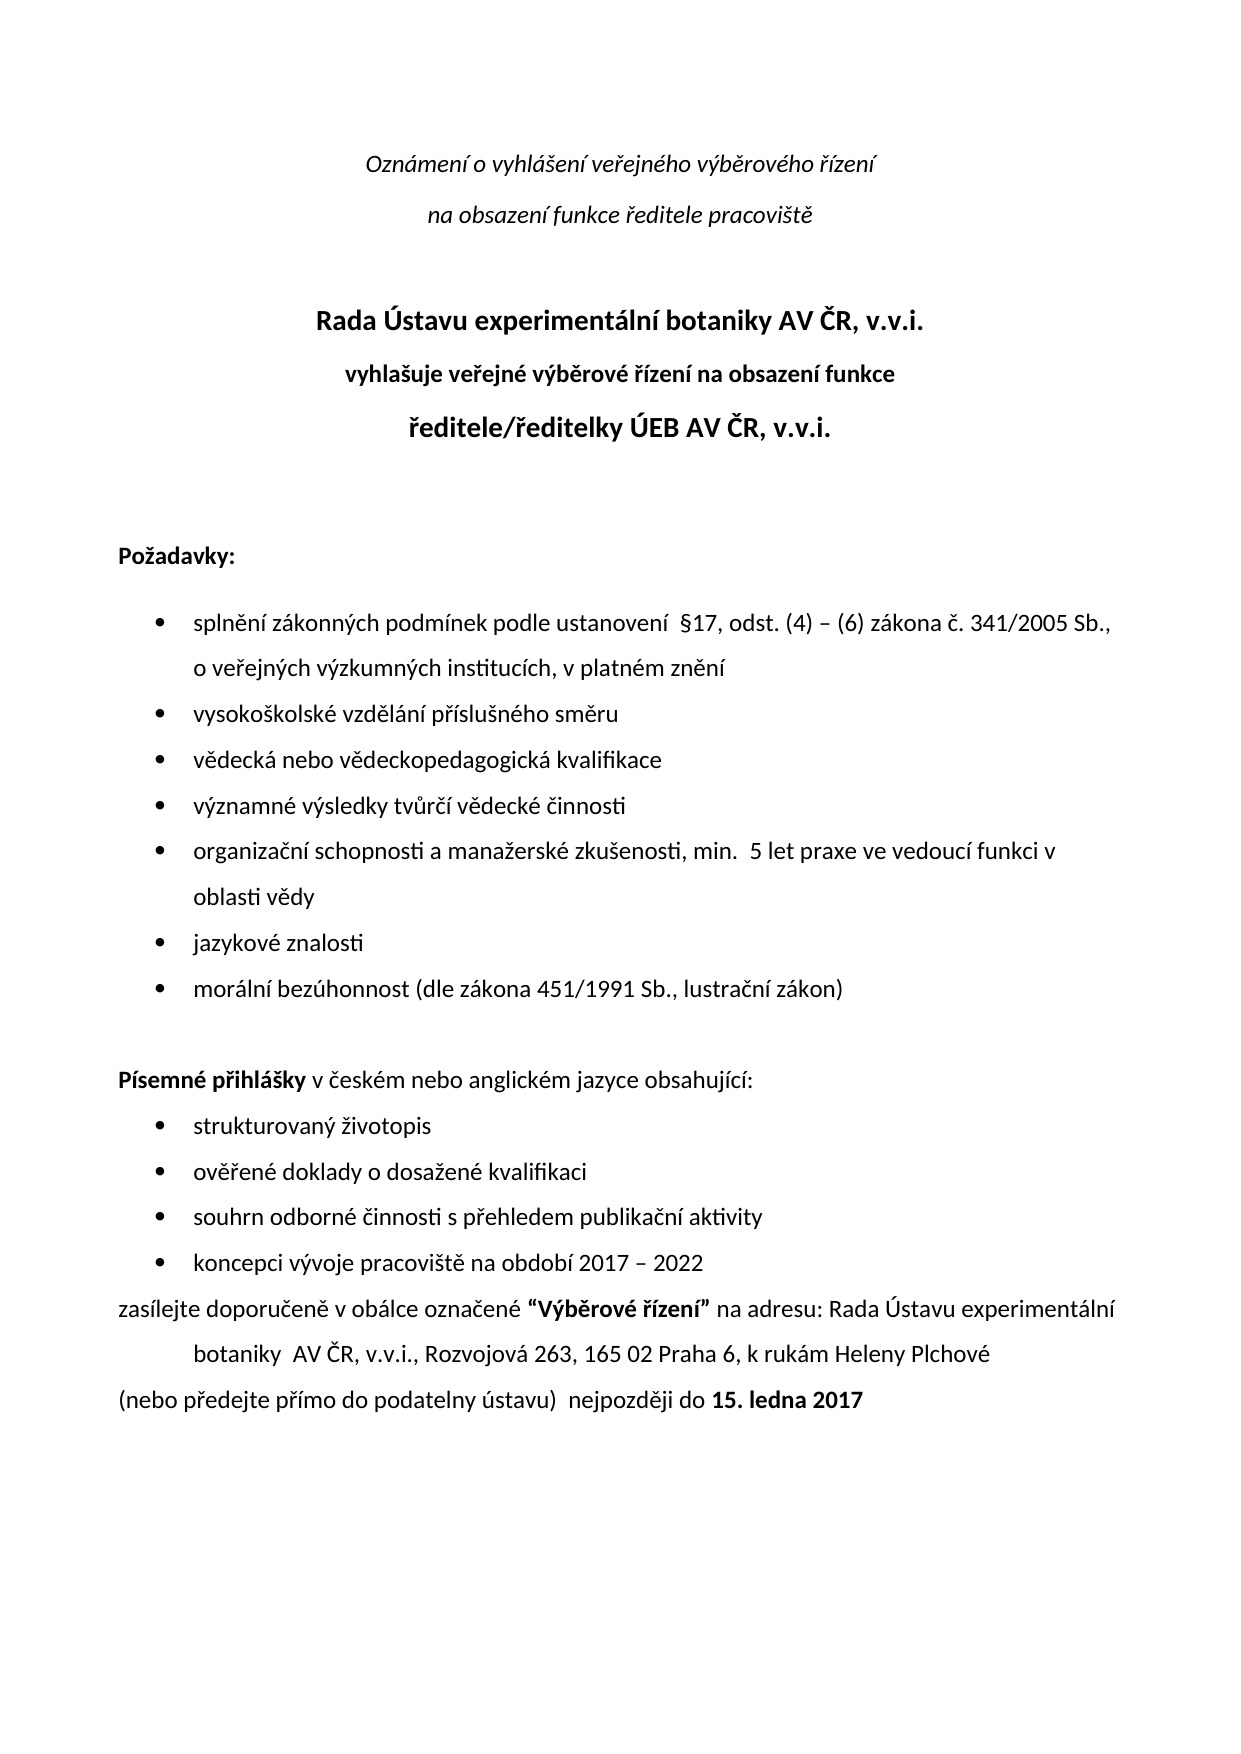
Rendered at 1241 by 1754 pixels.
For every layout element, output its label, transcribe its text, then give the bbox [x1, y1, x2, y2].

list souhrn odborné činnosti s přehledem publikační aktivity [156, 1201, 1122, 1232]
list významné výsledky tvůrčí vědecké činnosti [156, 790, 1122, 820]
list splnění zákonných podmínek podle ustanovení §17, odst. (4) – (6) zákona č. 341/2005 Sb., o veřejných výzkumných institucích, v platném znění [156, 607, 1122, 683]
text Oznámení o vyhlášení veřejného výběrového řízení [118, 148, 1122, 178]
list vysokoškolské vzdělání příslušného směru [156, 698, 1122, 729]
list zasílejte doporučeně v obálce označené “Výběrové řízení” na adresu: Rada Ústavu experimentální botaniky AV ČR, v.v.i., Rozvojová 263, 165 02 Praha 6, k rukám Heleny Plchové [118, 1293, 1122, 1369]
list Písemné přihlášky v českém nebo anglickém jazyce obsahující: [118, 1064, 1122, 1095]
list (nebo předejte přímo do podatelny ústavu) nejpozději do 15. ledna 2017 [118, 1384, 1122, 1415]
text Rada Ústavu experimentální botaniky AV ČR, v.v.i. [118, 302, 1122, 337]
list vědecká nebo vědeckopedagogická kvalifikace [156, 744, 1122, 774]
text vyhlašuje veřejné výběrové řízení na obsazení funkce [118, 358, 1122, 389]
list morální bezúhonnost (dle zákona 451/1991 Sb., lustrační zákon) [156, 973, 1122, 1003]
list koncepci vývoje pracoviště na období 2017 – 2022 [156, 1247, 1122, 1278]
text na obsazení funkce ředitele pracoviště [118, 199, 1122, 229]
text Požadavky: [118, 540, 1122, 571]
list ověřené doklady o dosažené kvalifikaci [156, 1156, 1122, 1186]
list organizační schopnosti a manažerské zkušenosti, min. 5 let praxe ve vedoucí funkci v oblasti vědy [156, 836, 1122, 912]
list strukturovaný životopis [156, 1110, 1122, 1140]
list jazykové znalosti [156, 927, 1122, 957]
text ředitele/ředitelky ÚEB AV ČR, v.v.i. [118, 409, 1122, 445]
